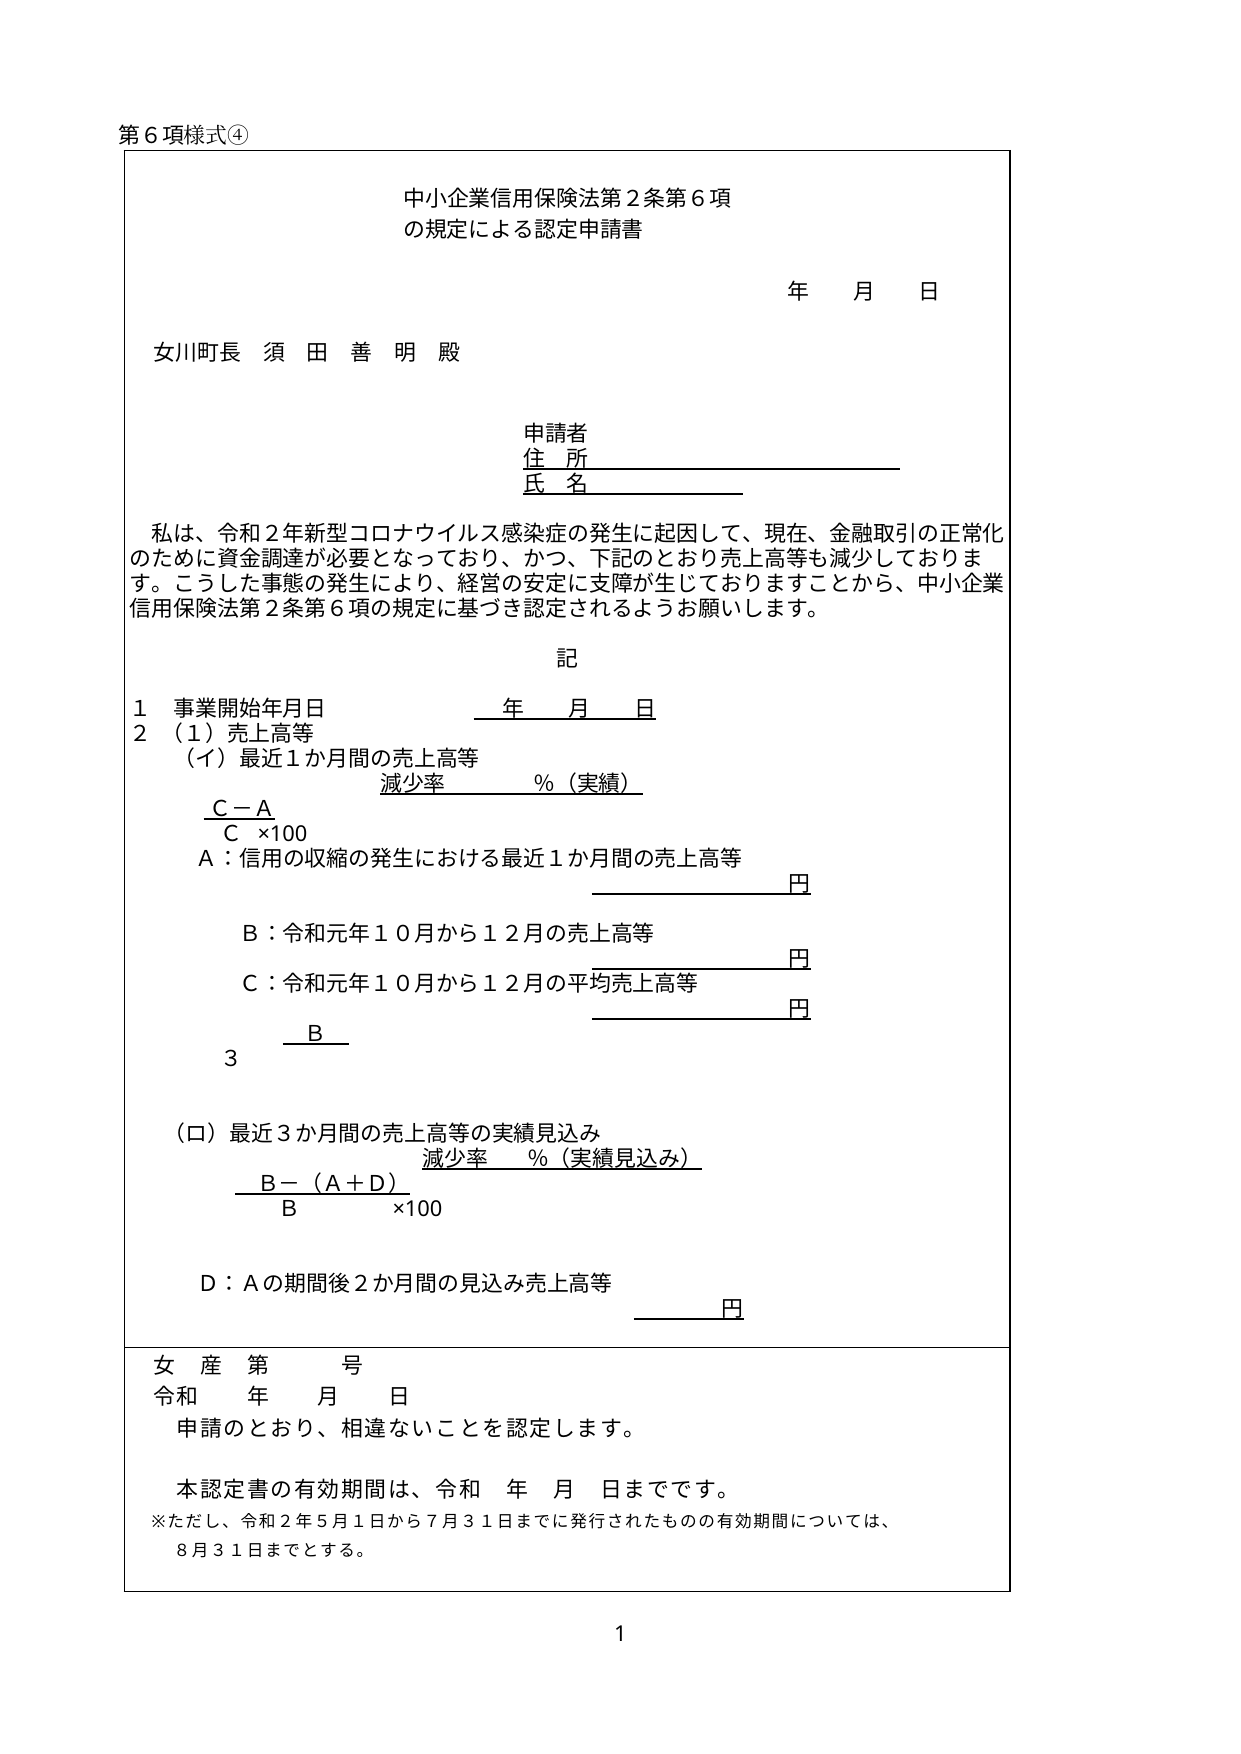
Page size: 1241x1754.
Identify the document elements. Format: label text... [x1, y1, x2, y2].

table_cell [125, 1348, 1009, 1591]
text 第６項様式④ [118, 118, 1122, 150]
table_header 中小企業信用保険法第２条第６項 の規定による認定申請書 年 月 日 女川町長 須 田 善 明 殿 申請者 住 所 氏 名 私は、令和２年新型コロナウイルス感染症の発生に起因して、現在、金融取引の正常化のために資金調達が必要となっており、かつ、下記のとおり売上高等も減少しております。こうした事態の発生により、経営の安定に支障が生じておりますことから、中小企業信用保険法第２条第６項の規定に基づき認定されるようお願いします。 記 １ 事業開始年月日 年 月 日 ２ （１）売上高等 （イ）最近１か月間の売上高等 減少率 ％（実績） Ｃ－Ａ Ｃ ×100 Ａ：信用の収縮の発生における最近１か月間の売上高等 円 Ｂ：令和元年１０月から１２月の売上高等 円 Ｃ：令和元年１０月から１２月の平均売上高等 円 Ｂ ３ （ロ）最近３か月間の売上高等の実績見込み 減少率 ％（実績見込み） Ｂ－（Ａ＋Ｄ） Ｂ ×100 Ｄ：Ａの期間後２か月間の見込み売上高等 円 [125, 151, 1009, 1347]
